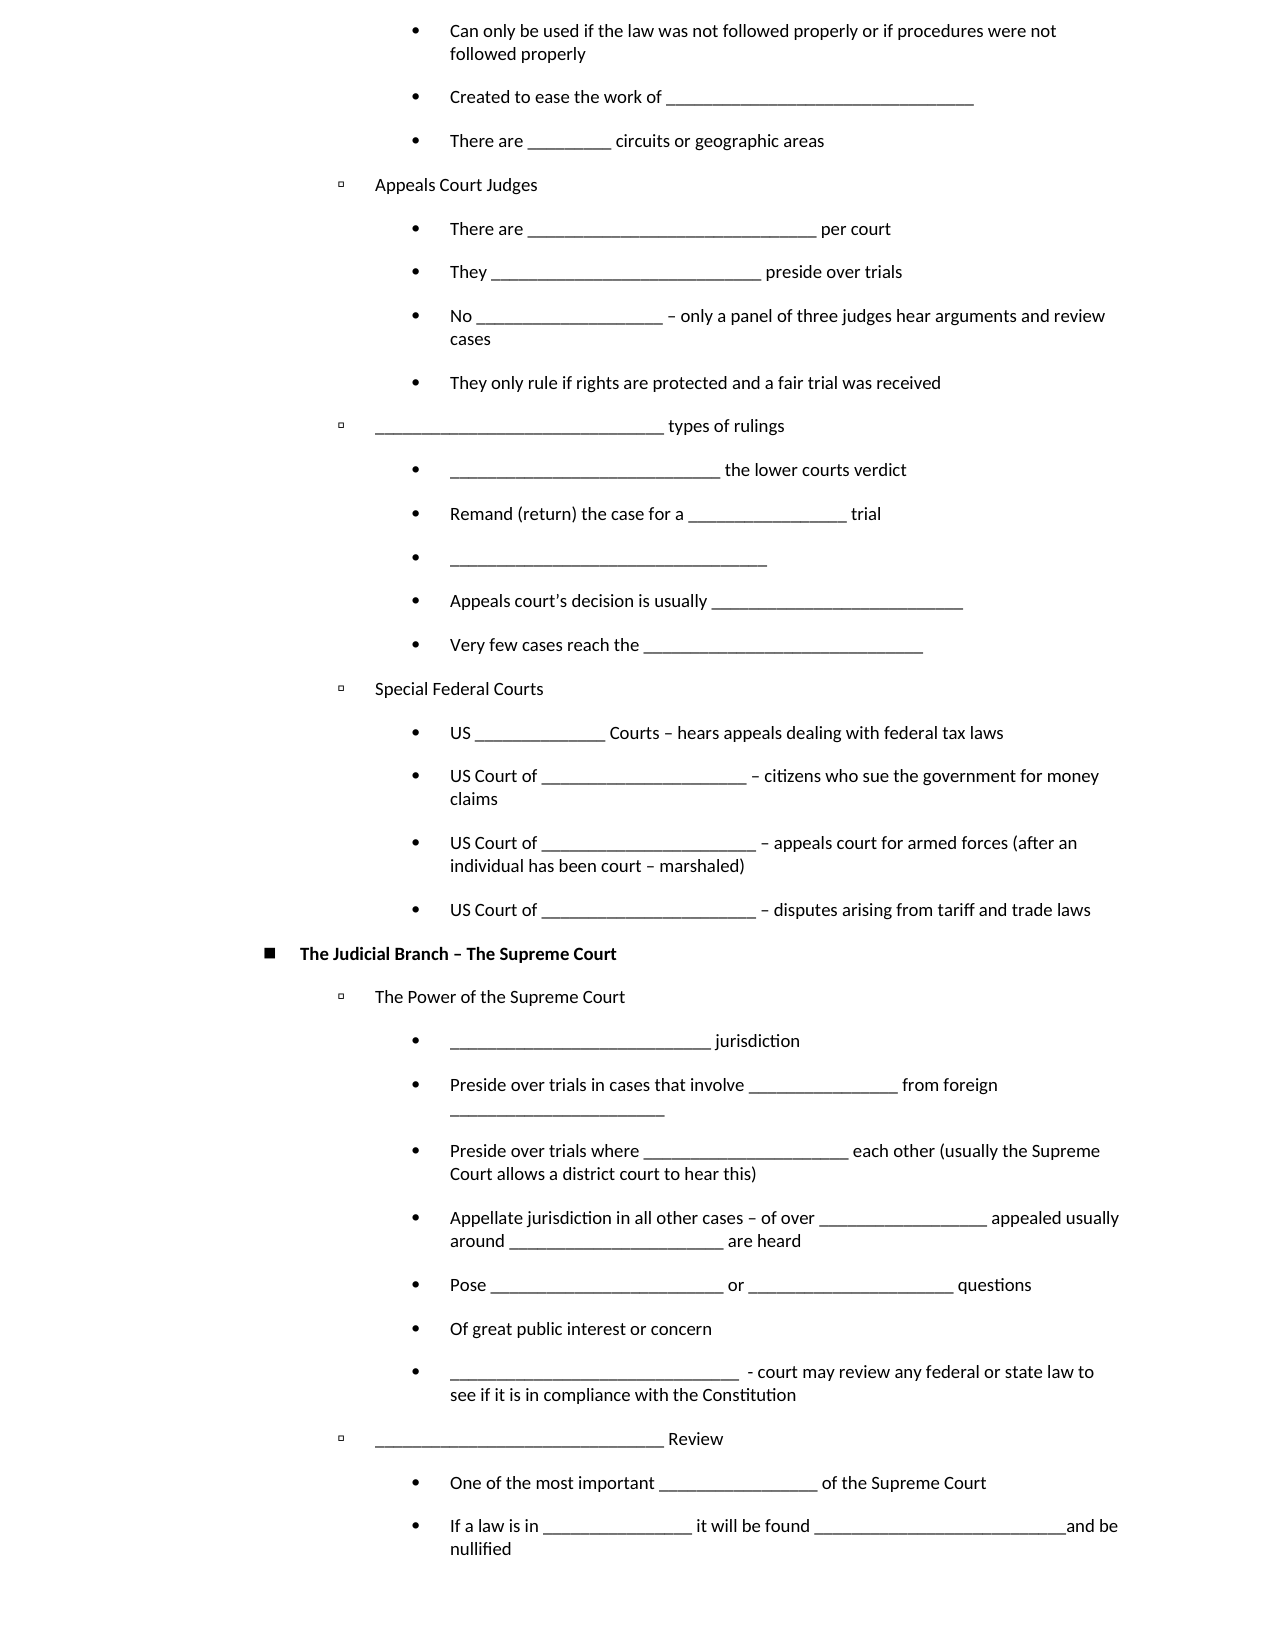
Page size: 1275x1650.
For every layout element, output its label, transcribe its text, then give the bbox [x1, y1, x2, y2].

list Appeals Court Judges [337, 173, 1125, 196]
list Preside over trials where ______________________ each other (usually the Supreme Court allows a district court to hear this) [412, 1139, 1125, 1185]
list There are _________ circuits or geographic areas [412, 129, 1125, 152]
list US Court of ______________________ – citizens who sue the government for money claims [412, 764, 1125, 810]
list They only rule if rights are protected and a fair trial was received [412, 371, 1125, 394]
list US Court of _______________________ – disputes arising from tariff and trade laws [412, 898, 1125, 921]
list Of great public interest or concern [412, 1317, 1125, 1339]
list The Judicial Branch – The Supreme Court [262, 942, 1125, 964]
list US ______________ Courts – hears appeals dealing with federal tax laws [412, 721, 1125, 744]
list Appeals court’s decision is usually ___________________________ [412, 589, 1125, 612]
list Very few cases reach the ______________________________ [412, 633, 1125, 656]
list US Court of _______________________ – appeals court for armed forces (after an individual has been court – marshaled) [412, 831, 1125, 877]
list One of the most important _________________ of the Supreme Court [412, 1471, 1125, 1494]
list Special Federal Courts [337, 677, 1125, 700]
list Can only be used if the law was not followed properly or if procedures were not followed properly [412, 19, 1125, 64]
list Pose _________________________ or ______________________ questions [412, 1273, 1125, 1296]
list They _____________________________ preside over trials [412, 260, 1125, 283]
list _______________________________ Review [337, 1427, 1125, 1450]
list Remand (return) the case for a _________________ trial [412, 502, 1125, 525]
list There are _______________________________ per court [412, 217, 1125, 239]
list _______________________________ - court may review any federal or state law to see if it is in compliance with the Constitution [412, 1360, 1125, 1406]
list No ____________________ – only a panel of three judges hear arguments and review cases [412, 304, 1125, 350]
list __________________________________ [412, 546, 1125, 569]
list If a law is in ________________ it will be found ___________________________and be nullified [412, 1514, 1125, 1560]
list ____________________________ jurisdiction [412, 1029, 1125, 1052]
list The Power of the Supreme Court [337, 985, 1125, 1008]
list Appellate jurisdiction in all other cases – of over __________________ appealed usually around _______________________ are heard [412, 1206, 1125, 1252]
list Preside over trials in cases that involve ________________ from foreign _______________________ [412, 1073, 1125, 1119]
list _____________________________ the lower courts verdict [412, 458, 1125, 481]
list _______________________________ types of rulings [337, 414, 1125, 437]
list Created to ease the work of _________________________________ [412, 85, 1125, 108]
